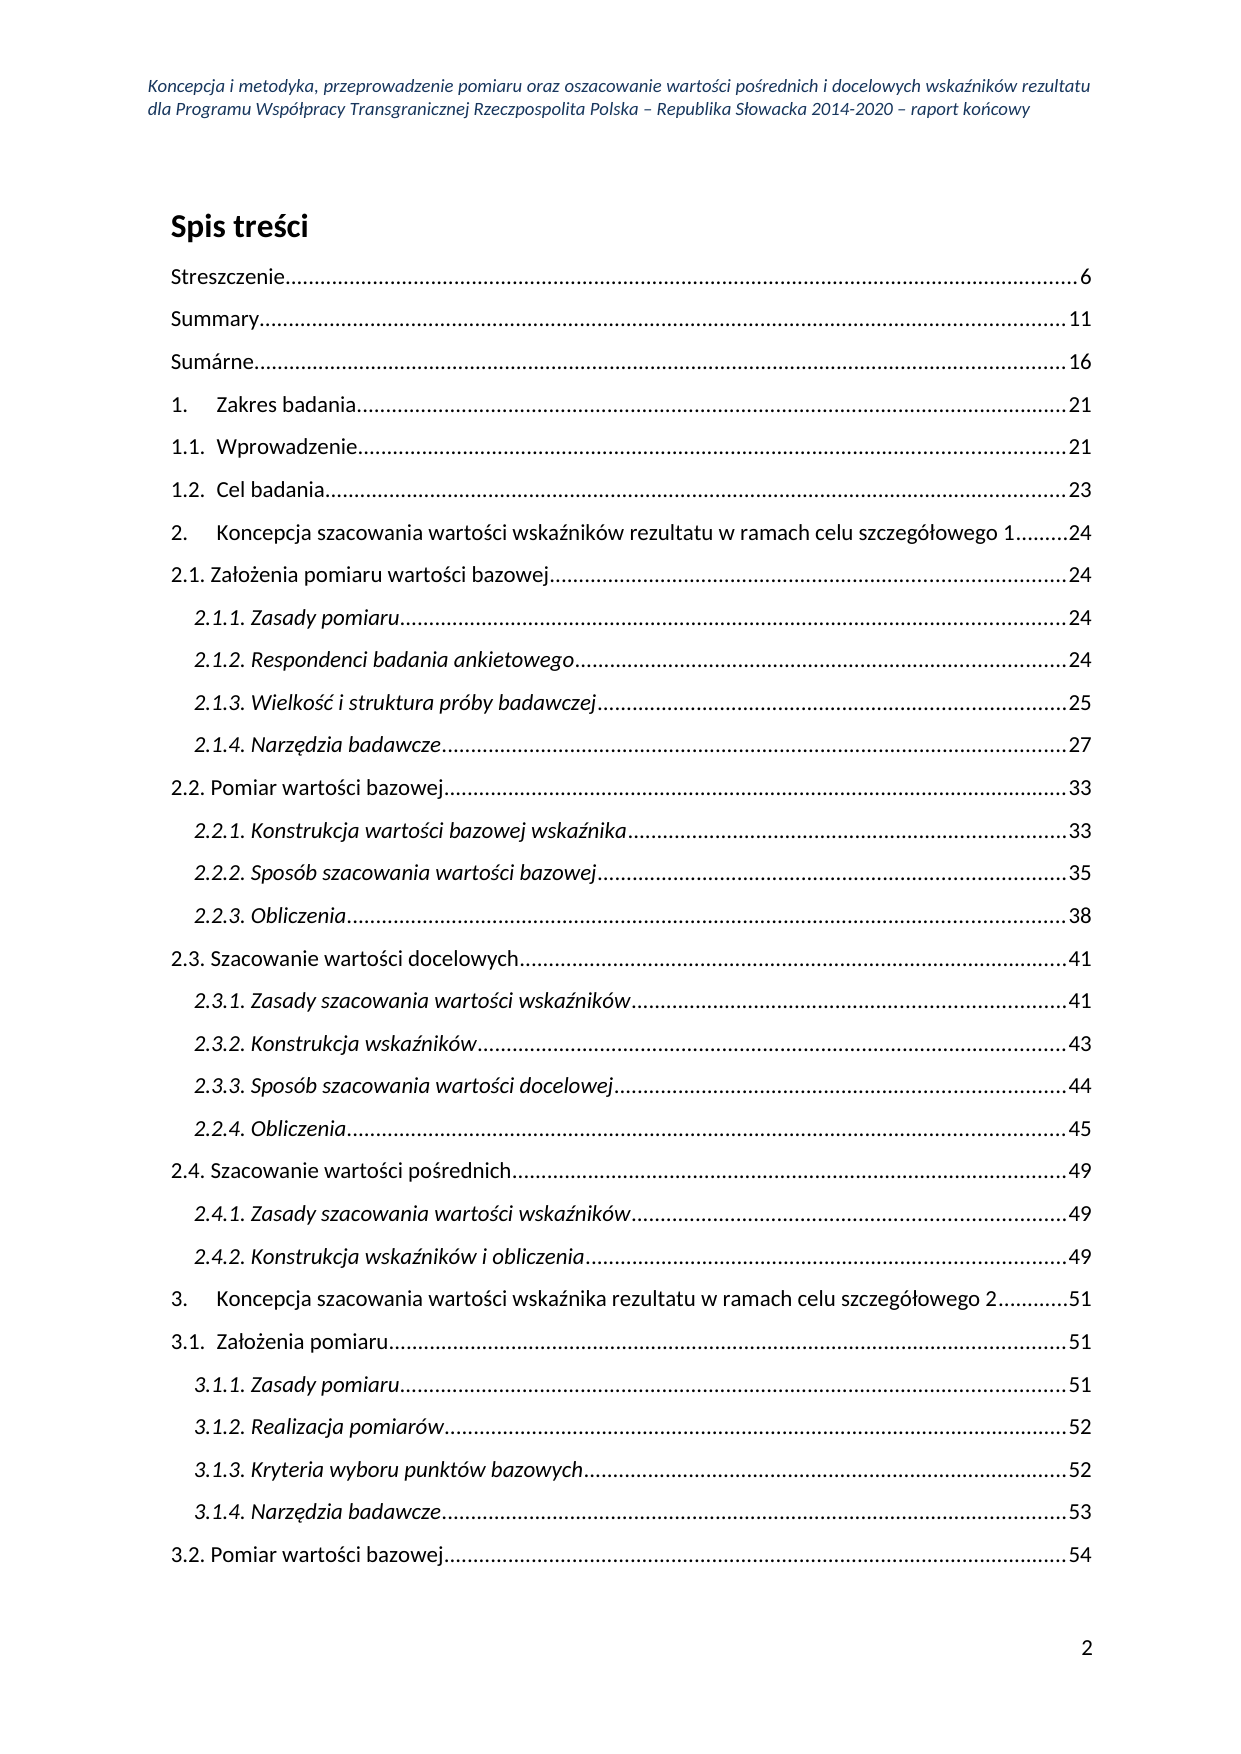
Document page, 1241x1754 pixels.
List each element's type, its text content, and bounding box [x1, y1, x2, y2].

text 2.4.2. Konstrukcja wskaźników i obliczenia 49 [193, 1242, 1093, 1270]
text Summary 11 [171, 304, 1093, 333]
text 2.1. Założenia pomiaru wartości bazowej 24 [171, 560, 1093, 588]
text 3.1.3. Kryteria wyboru punktów bazowych 52 [193, 1455, 1093, 1483]
text 2.2.3. Obliczenia 38 [193, 901, 1093, 929]
text 2.2. Pomiar wartości bazowej 33 [171, 773, 1093, 801]
text Sumárne 16 [171, 347, 1093, 375]
text 2.2.2. Sposób szacowania wartości bazowej 35 [193, 858, 1093, 886]
text 2.2.1. Konstrukcja wartości bazowej wskaźnika 33 [193, 816, 1093, 844]
text 2.4. Szacowanie wartości pośrednich 49 [171, 1157, 1093, 1185]
text Streszczenie 6 [171, 262, 1093, 290]
text 3.1.2. Realizacja pomiarów 52 [193, 1412, 1093, 1440]
text 3. Koncepcja szacowania wartości wskaźnika rezultatu w ramach celu szczegółowego 2 51 [171, 1284, 1093, 1312]
text 3.1.1. Zasady pomiaru 51 [193, 1370, 1093, 1398]
text 2.1.4. Narzędzia badawcze 27 [193, 731, 1093, 759]
text 1.2. Cel badania 23 [171, 475, 1093, 503]
text Spis treści [171, 205, 1093, 246]
text 2.4.1. Zasady szacowania wartości wskaźników 49 [193, 1199, 1093, 1227]
text 3.2. Pomiar wartości bazowej 54 [171, 1540, 1093, 1568]
text 2. Koncepcja szacowania wartości wskaźników rezultatu w ramach celu szczegółowego 1 24 [171, 518, 1093, 546]
text 1. Zakres badania 21 [171, 390, 1093, 418]
text 3.1.4. Narzędzia badawcze 53 [193, 1497, 1093, 1526]
text 2.3.3. Sposób szacowania wartości docelowej 44 [193, 1071, 1093, 1099]
text 2.1.1. Zasady pomiaru 24 [193, 603, 1093, 631]
text 2.3.2. Konstrukcja wskaźników 43 [193, 1029, 1093, 1057]
text 2.1.3. Wielkość i struktura próby badawczej 25 [193, 688, 1093, 716]
text 1.1. Wprowadzenie 21 [171, 432, 1093, 460]
text 2.2.4. Obliczenia 45 [193, 1114, 1093, 1142]
text 2.1.2. Respondenci badania ankietowego 24 [193, 645, 1093, 673]
text 2.3. Szacowanie wartości docelowych 41 [171, 944, 1093, 972]
text 2.3.1. Zasady szacowania wartości wskaźników 41 [193, 986, 1093, 1014]
text 3.1. Założenia pomiaru 51 [171, 1327, 1093, 1355]
